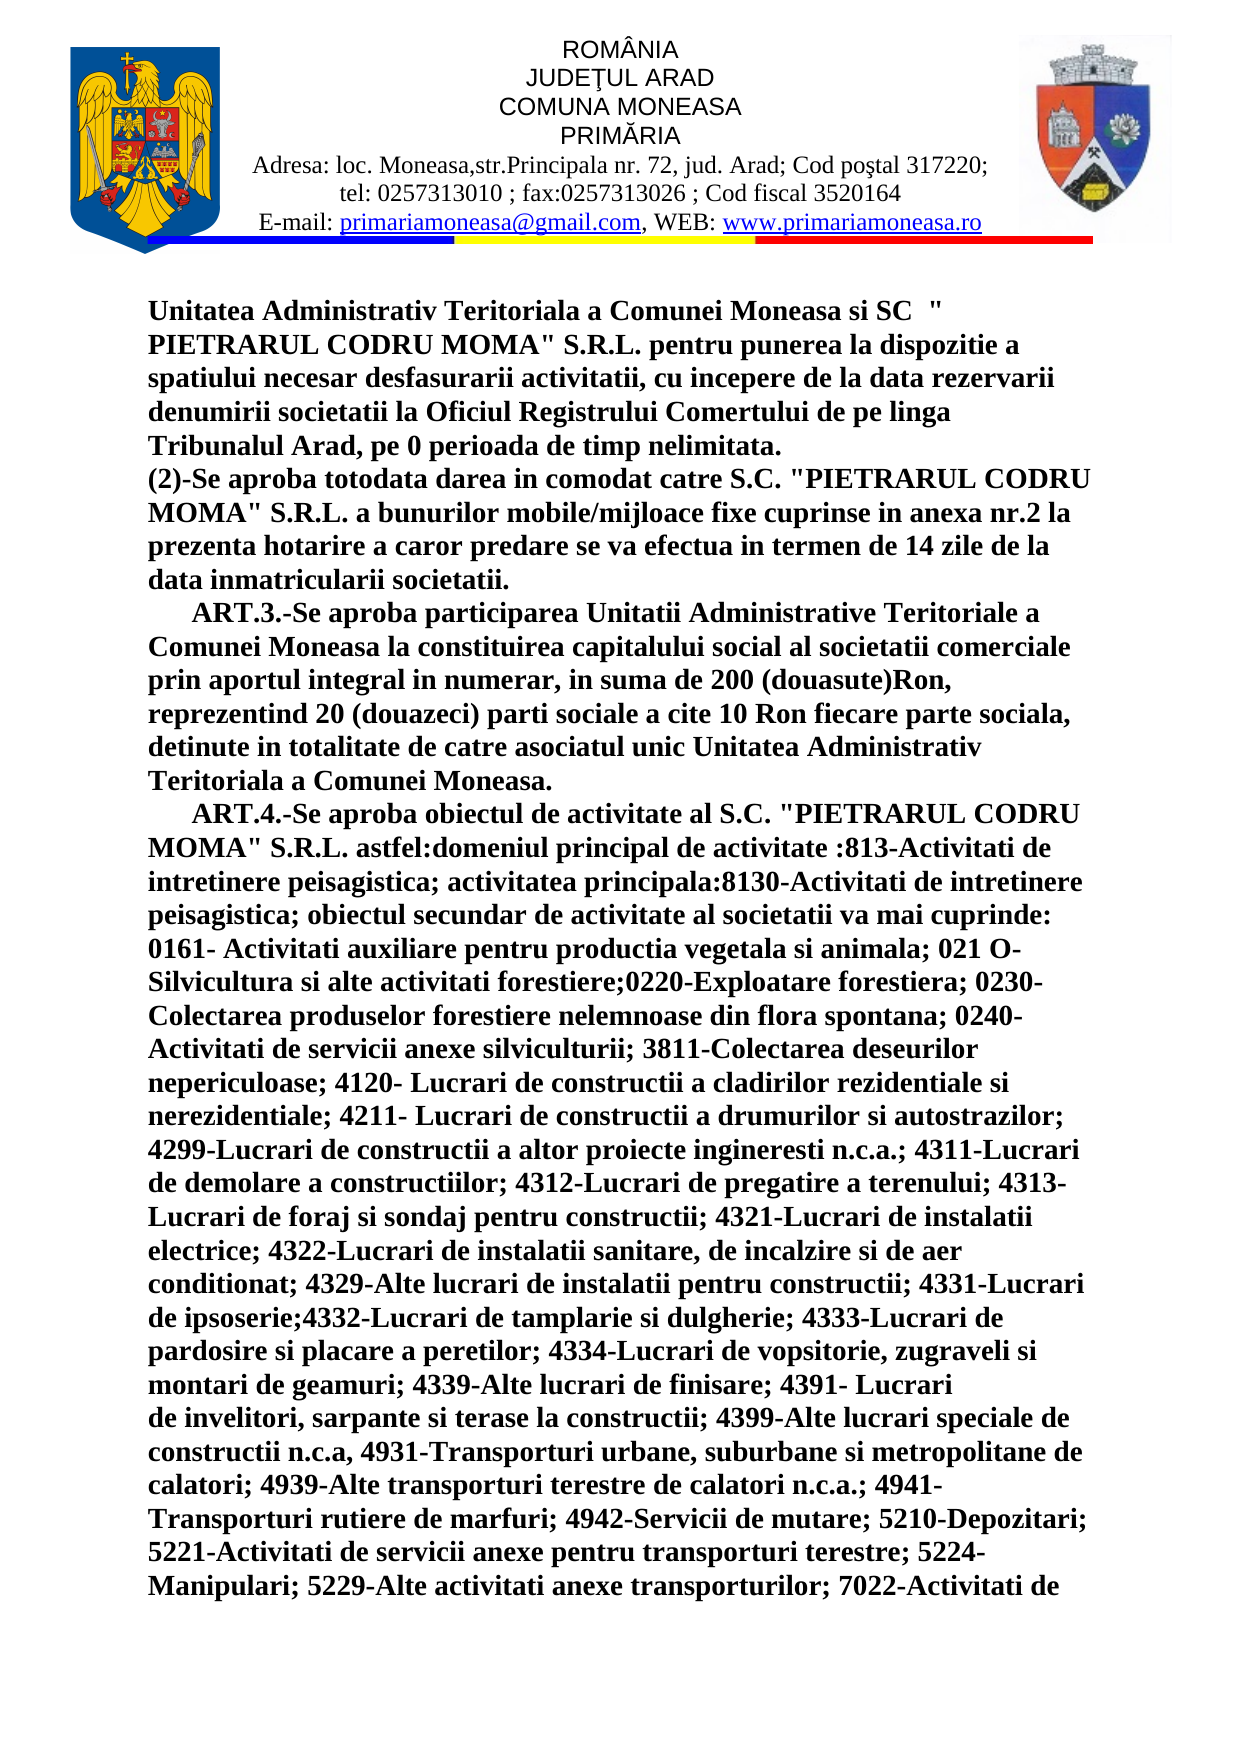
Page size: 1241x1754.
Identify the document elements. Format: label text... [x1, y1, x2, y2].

text Activitati de servicii anexe silviculturii; 3811-Colectarea deseurilor nepericuloase; 4120- Lucrari de constructii a cladirilor rezidentiale si nerezidentiale; 4211- Lucrari de constructii a drumurilor si autostrazilor; 4299-Lucrari de constructii a altor proiecte ingineresti n.c.a.; 4311-Lucrari de demolare a constructiilor; 4312-Lucrari de pregatire a terenului; 4313-Lucrari de foraj si sondaj pentru constructii; 4321-Lucrari de instalatii electrice; 4322-Lucrari de instalatii sanitare, de incalzire si de aer conditionat; 4329-Alte lucrari de instalatii pentru constructii; 4331-Lucrari de ipsoserie;4332-Lucrari de tamplarie si dulgherie; 4333-Lucrari de pardosire si placare a peretilor; 4334-Lucrari de vopsitorie, zugraveli si montari de geamuri; 4339-Alte lucrari de finisare; 4391- Lucrari [148, 1031, 1093, 1400]
picture [70, 35, 1172, 254]
text Unitatea Administrativ Teritoriala a Comunei Moneasa si SC " PIETRARUL CODRU MOMA" S.R.L. pentru punerea la dispozitie a spatiului necesar desfasurarii activitatii, cu incepere de la data rezervarii denumirii societatii la Oficiul Registrului Comertului de pe linga Tribunalul Arad, pe 0 perioada de timp nelimitata. [148, 293, 1093, 461]
text ART.3.-Se aproba participarea Unitatii Administrative Teritoriale a Comunei Moneasa la constituirea capitalului social al societatii comerciale prin aportul integral in numerar, in suma de 200 (douasute)Ron, reprezentind 20 (douazeci) parti sociale a cite 10 Ron fiecare parte sociala, detinute in totalitate de catre asociatul unic Unitatea Administrativ Teritoriala a Comunei Moneasa. [148, 595, 1093, 797]
text 0161- Activitati auxiliare pentru productia vegetala si animala; 021 O-Silvicultura si alte activitati forestiere;0220-Exploatare forestiera; 0230-Colectarea produselor forestiere nelemnoase din flora spontana; 0240- [148, 931, 1093, 1031]
text (2)-Se aproba totodata darea in comodat catre S.C. "PIETRARUL CODRU MOMA" S.R.L. a bunurilor mobile/mijloace fixe cuprinse in anexa nr.2 la prezenta hotarire a caror predare se va efectua in termen de 14 zile de la data inmatricularii societatii. [148, 461, 1093, 595]
text ART.4.-Se aproba obiectul de activitate al S.C. "PIETRARUL CODRU MOMA" S.R.L. astfel:domeniul principal de activitate :813-Activitati de intretinere peisagistica; activitatea principala:8130-Activitati de intretinere peisagistica; obiectul secundar de activitate al societatii va mai cuprinde: [148, 797, 1093, 931]
